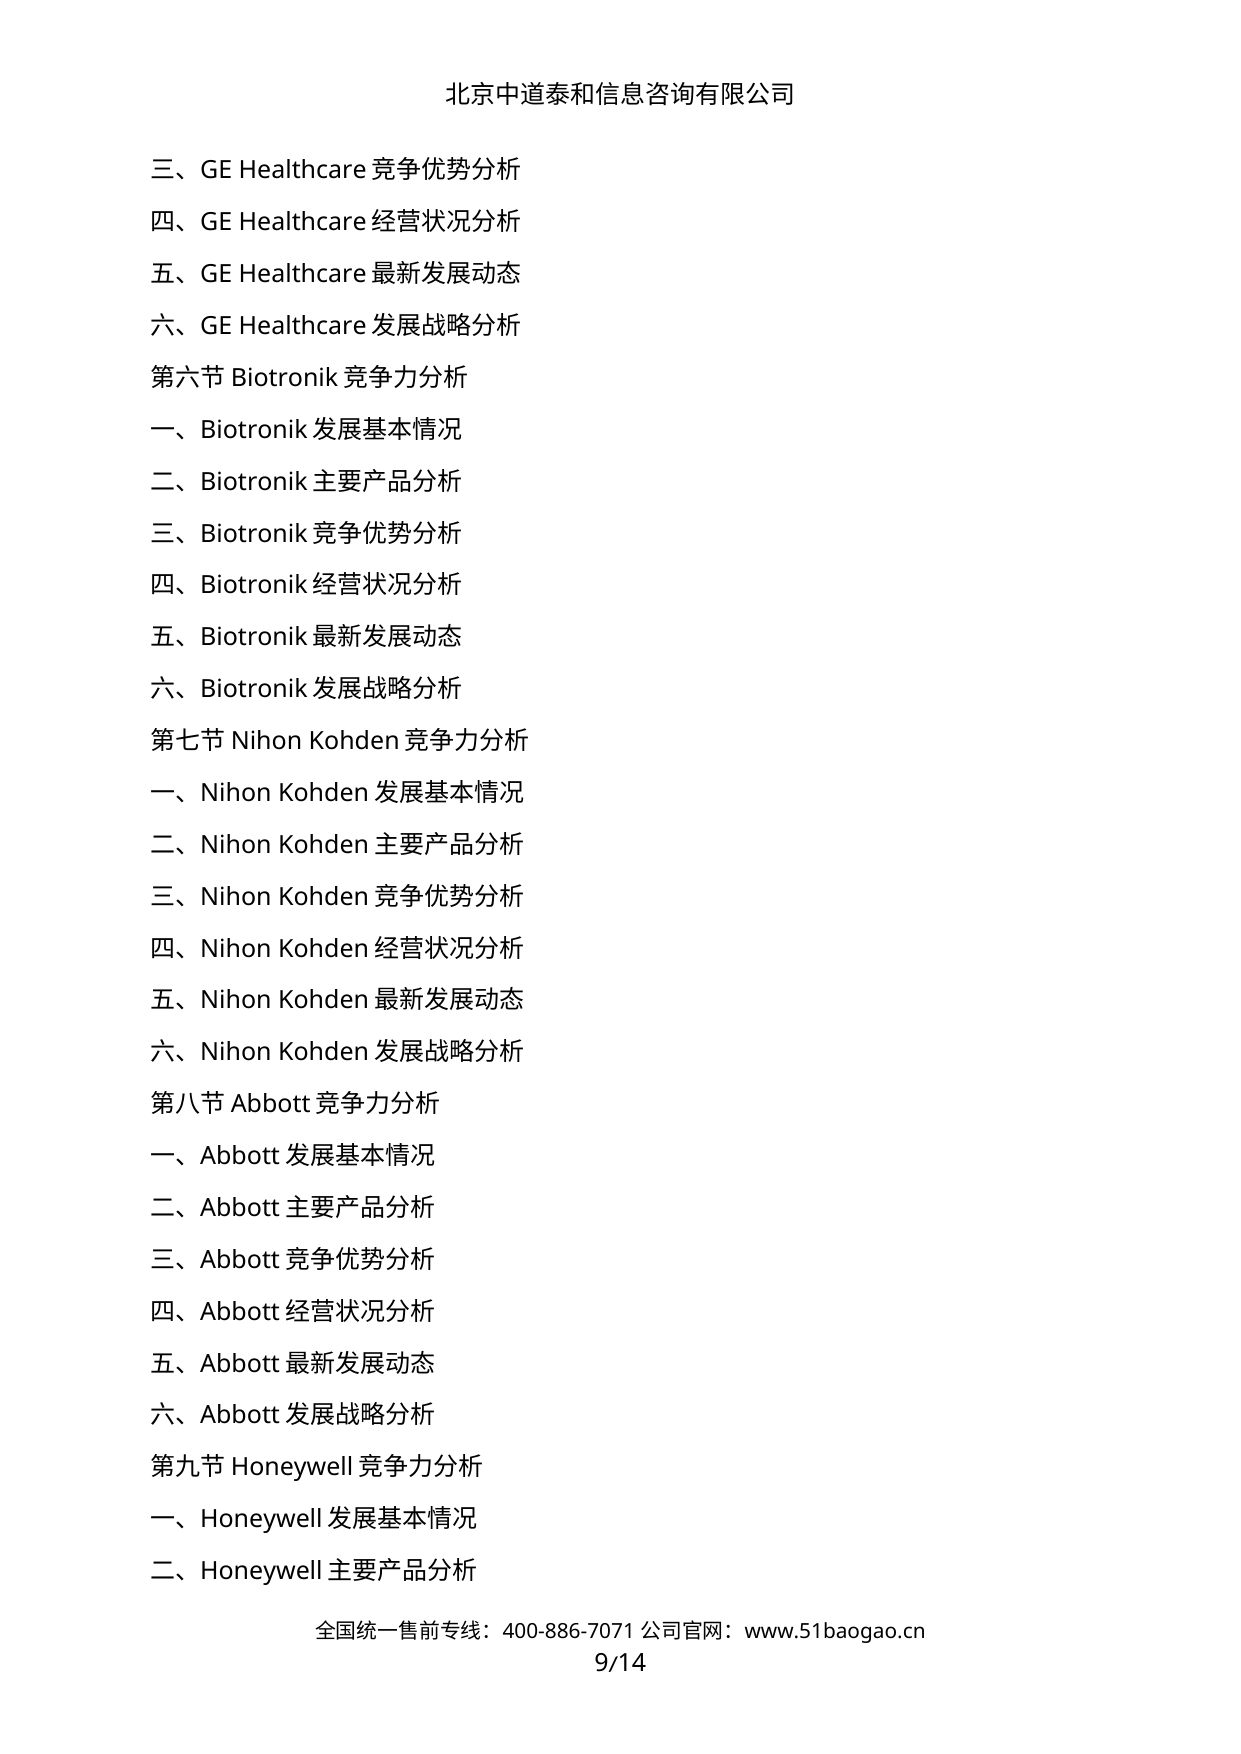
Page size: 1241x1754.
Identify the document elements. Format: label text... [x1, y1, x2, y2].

text 六、Abbott发展战略分析 [150, 1395, 1090, 1431]
text 一、Abbott发展基本情况 [150, 1136, 1090, 1172]
text 第八节 Abbott竞争力分析 [150, 1084, 1090, 1120]
text 五、Biotronik最新发展动态 [150, 617, 1090, 653]
text 二、Honeywell主要产品分析 [150, 1551, 1090, 1587]
text 三、Biotronik竞争优势分析 [150, 513, 1090, 549]
text 一、Nihon Kohden发展基本情况 [150, 772, 1090, 809]
text 三、Nihon Kohden竞争优势分析 [150, 876, 1090, 912]
text 二、Nihon Kohden主要产品分析 [150, 824, 1090, 861]
text 第六节 Biotronik竞争力分析 [150, 357, 1090, 394]
text 三、Abbott竞争优势分析 [150, 1239, 1090, 1276]
text 四、Abbott经营状况分析 [150, 1291, 1090, 1327]
text 一、Biotronik发展基本情况 [150, 409, 1090, 446]
text 五、GE Healthcare最新发展动态 [150, 254, 1090, 290]
text 四、Nihon Kohden经营状况分析 [150, 928, 1090, 964]
text 四、GE Healthcare经营状况分析 [150, 202, 1090, 238]
text 二、Biotronik主要产品分析 [150, 461, 1090, 497]
text 第九节 Honeywell竞争力分析 [150, 1447, 1090, 1483]
text 六、Nihon Kohden发展战略分析 [150, 1032, 1090, 1068]
text 五、Nihon Kohden最新发展动态 [150, 980, 1090, 1016]
text 二、Abbott主要产品分析 [150, 1187, 1090, 1224]
text 六、Biotronik发展战略分析 [150, 669, 1090, 705]
text 五、Abbott最新发展动态 [150, 1343, 1090, 1379]
text 六、GE Healthcare发展战略分析 [150, 306, 1090, 342]
text 三、GE Healthcare竞争优势分析 [150, 150, 1090, 186]
text 一、Honeywell发展基本情况 [150, 1499, 1090, 1535]
text 第七节 Nihon Kohden竞争力分析 [150, 721, 1090, 757]
text 四、Biotronik经营状况分析 [150, 565, 1090, 601]
